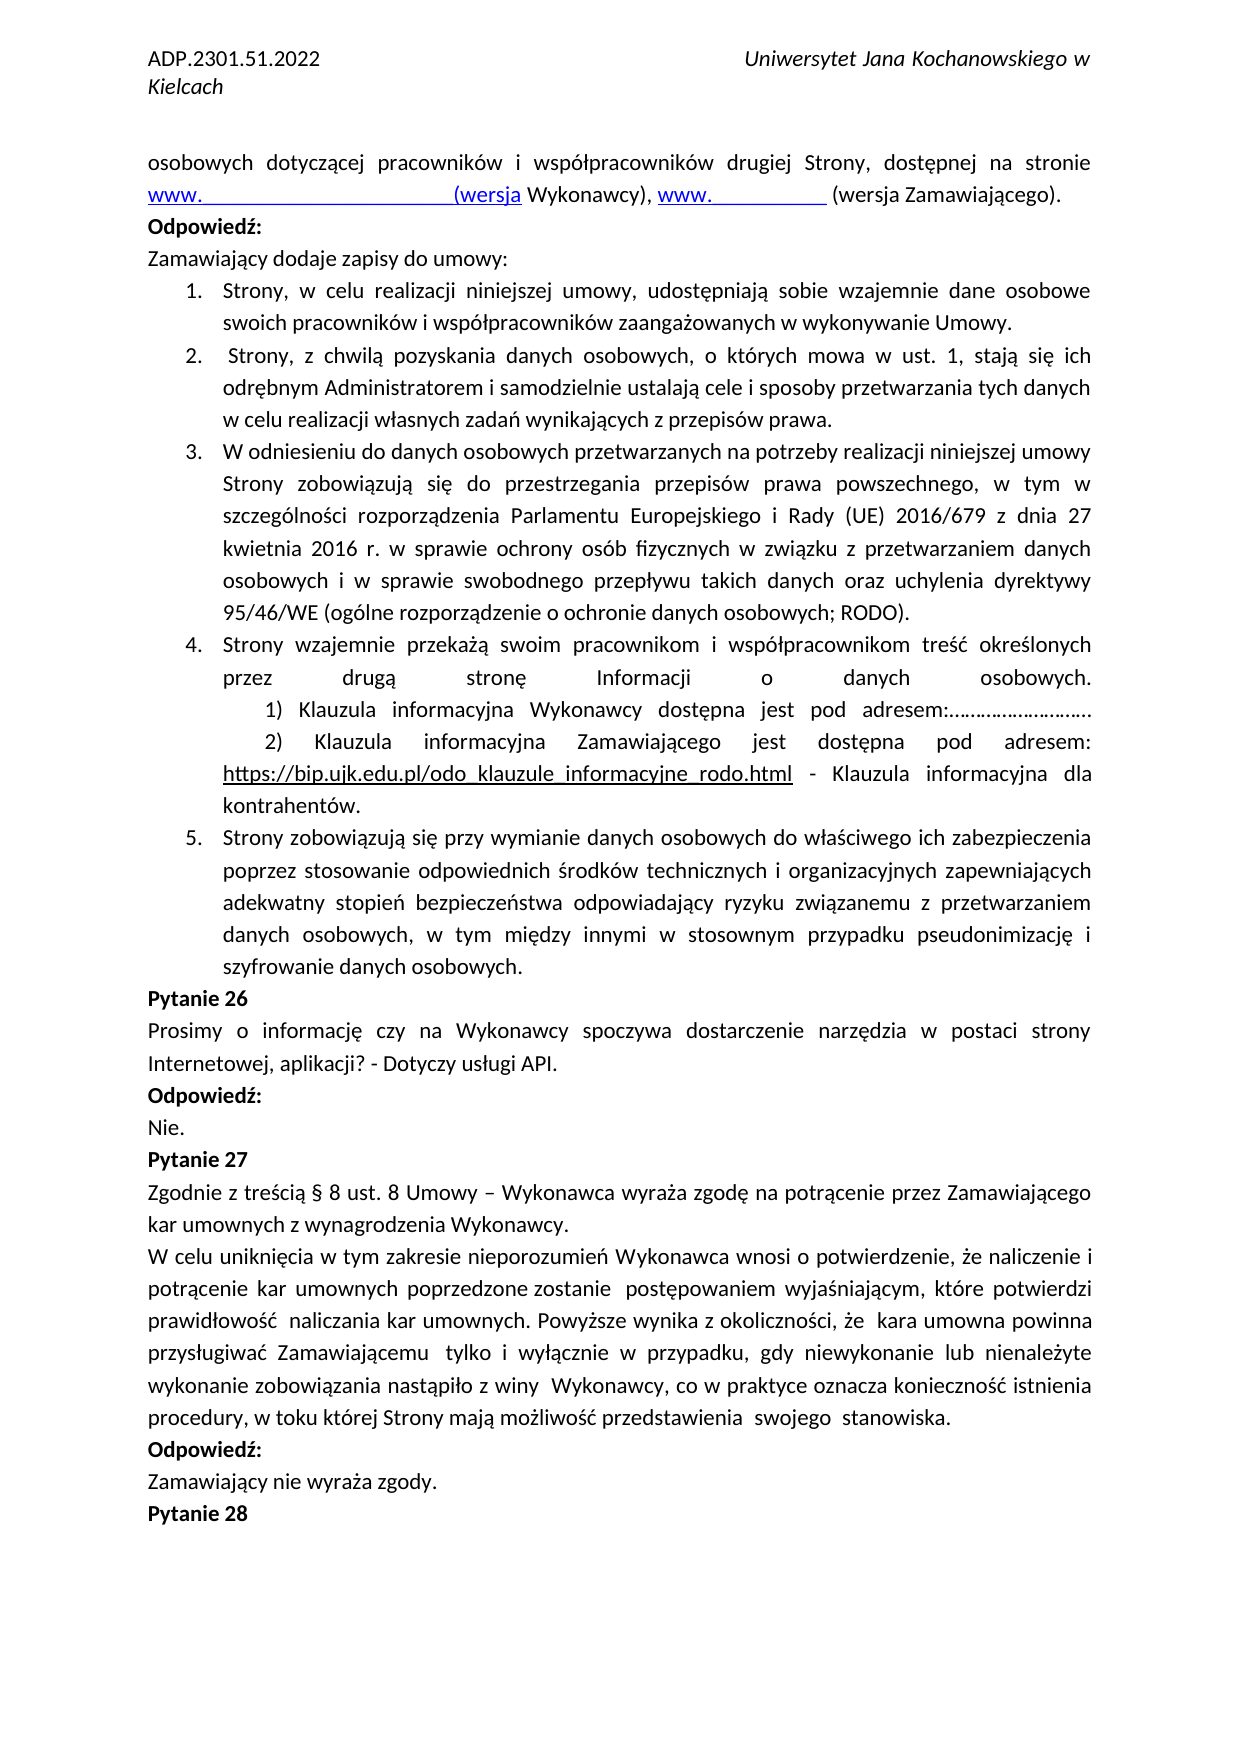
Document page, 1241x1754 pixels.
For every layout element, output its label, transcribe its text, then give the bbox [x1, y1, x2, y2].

text Zamawiający dodaje zapisy do umowy: [148, 244, 1093, 272]
text Pytanie 27 [148, 1145, 1093, 1173]
list Zamawiający nie wyraża zgody. [148, 1467, 1093, 1495]
text Prosimy o informację czy na Wykonawcy spoczywa dostarczenie narzędzia w postaci strony Internetowej, aplikacji? - Dotyczy usługi API. [148, 1017, 1093, 1077]
list Strony, w celu realizacji niniejszej umowy, udostępniają sobie wzajemnie dane osobowe swoich pracowników i współpracowników zaangażowanych w wykonywanie Umowy. [185, 276, 1093, 337]
text W celu uniknięcia w tym zakresie nieporozumień Wykonawca wnosi o potwierdzenie, że naliczenie i potrącenie kar umownych poprzedzone zostanie postępowaniem wyjaśniającym, które potwierdzi prawidłowość naliczania kar umownych. Powyższe wynika z okoliczności, że kara umowna powinna przysługiwać Zamawiającemu tylko i wyłącznie w przypadku, gdy niewykonanie lub nienależyte wykonanie zobowiązania nastąpiło z winy Wykonawcy, co w praktyce oznacza konieczność istnienia procedury, w toku której Strony mają możliwość przedstawienia swojego stanowiska. [148, 1242, 1093, 1431]
list Strony, z chwilą pozyskania danych osobowych, o których mowa w ust. 1, stają się ich odrębnym Administratorem i samodzielnie ustalają cele i sposoby przetwarzania tych danych w celu realizacji własnych zadań wynikających z przepisów prawa. [185, 341, 1093, 433]
text Pytanie 26 [148, 984, 1093, 1012]
list Strony zobowiązują się przy wymianie danych osobowych do właściwego ich zabezpieczenia poprzez stosowanie odpowiednich środków technicznych i organizacyjnych zapewniających adekwatny stopień bezpieczeństwa odpowiadający ryzyku związanemu z przetwarzaniem danych osobowych, w tym między innymi w stosownym przypadku pseudonimizację i szyfrowanie danych osobowych. [185, 823, 1093, 980]
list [110, 148, 1093, 208]
list Nie. [148, 1113, 1093, 1141]
list W odniesieniu do danych osobowych przetwarzanych na potrzeby realizacji niniejszej umowy Strony zobowiązują się do przestrzegania przepisów prawa powszechnego, w tym w szczególności rozporządzenia Parlamentu Europejskiego i Rady (UE) 2016/679 z dnia 27 kwietnia 2016 r. w sprawie ochrony osób fizycznych w związku z przetwarzaniem danych osobowych i w sprawie swobodnego przepływu takich danych oraz uchylenia dyrektywy 95/46/WE (ogólne rozporządzenie o ochronie danych osobowych; RODO). [185, 437, 1093, 626]
list Odpowiedź: [148, 1081, 1093, 1109]
text Pytanie 28 [148, 1499, 1093, 1527]
text Zgodnie z treścią § 8 ust. 8 Umowy – Wykonawca wyraża zgodę na potrącenie przez Zamawiającego kar umownych z wynagrodzenia Wykonawcy. [148, 1178, 1093, 1238]
list Odpowiedź: [148, 1435, 1093, 1463]
list Odpowiedź: [148, 212, 1093, 240]
list Strony wzajemnie przekażą swoim pracownikom i współpracownikom treść określonych przez drugą stronę Informacji o danych osobowych. 1) Klauzula informacyjna Wykonawcy dostępna jest pod adresem:……………………… 2) Klauzula informacyjna Zamawiającego jest dostępna pod adresem: https://bip.ujk.edu.pl/odo_klauzule_informacyjne_rodo.html - Klauzula informacyjna dla kontrahentów. [185, 630, 1093, 819]
